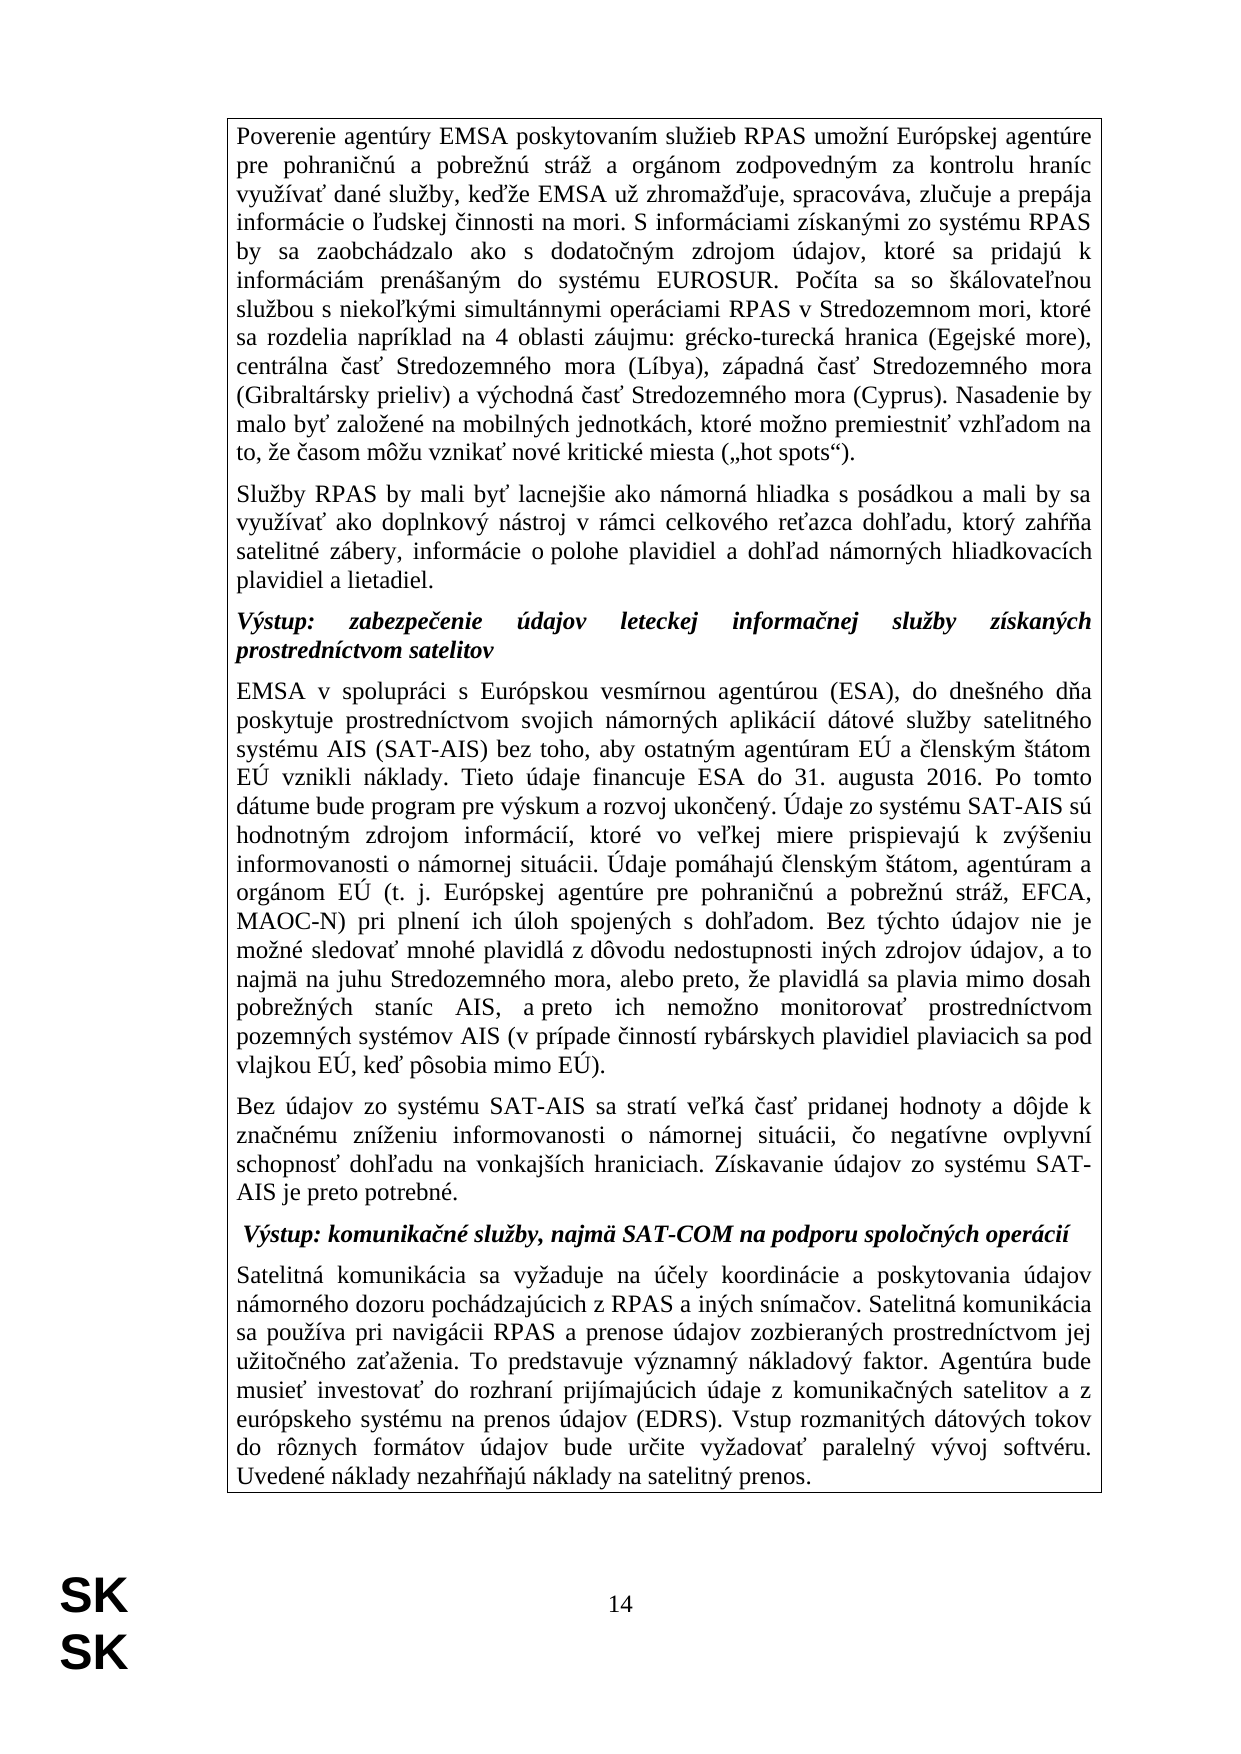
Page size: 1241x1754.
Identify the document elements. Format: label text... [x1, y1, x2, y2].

text Výstup: zabezpečenie údajov leteckej informačnej služby získaných prostredníctvom satelitov [228, 603, 1101, 664]
text Výstup: komunikačné služby, najmä SAT-COM na podporu spoločných operácií [228, 1216, 1101, 1247]
text Bez údajov zo systému SAT-AIS sa stratí veľká časť pridanej hodnoty a dôjde k značnému zníženiu informovanosti o námornej situácii, čo negatívne ovplyvní schopnosť dohľadu na vonkajších hraniciach. Získavanie údajov zo systému SAT-AIS je preto potrebné. [228, 1088, 1101, 1206]
text Služby RPAS by mali byť lacnejšie ako námorná hliadka s posádkou a mali by sa využívať ako doplnkový nástroj v rámci celkového reťazca dohľadu, ktorý zahŕňa satelitné zábery, informácie o polohe plavidiel a dohľad námorných hliadkovacích plavidiel a lietadiel. [228, 476, 1101, 594]
text Satelitná komunikácia sa vyžaduje na účely koordinácie a poskytovania údajov námorného dozoru pochádzajúcich z RPAS a iných snímačov. Satelitná komunikácia sa používa pri navigácii RPAS a prenose údajov zozbieraných prostredníctvom jej užitočného zaťaženia. To predstavuje významný nákladový faktor. Agentúra bude musieť investovať do rozhraní prijímajúcich údaje z komunikačných satelitov a z európskeho systému na prenos údajov (EDRS). Vstup rozmanitých dátových tokov do rôznych formátov údajov bude určite vyžadovať paralelný vývoj softvéru. Uvedené náklady nezahŕňajú náklady na satelitný prenos. [228, 1257, 1101, 1492]
text Poverenie agentúry EMSA poskytovaním služieb RPAS umožní Európskej agentúre pre pohraničnú a pobrežnú stráž a orgánom zodpovedným za kontrolu hraníc využívať dané služby, keďže EMSA už zhromažďuje, spracováva, zlučuje a prepája informácie o ľudskej činnosti na mori. S informáciami získanými zo systému RPAS by sa zaobchádzalo ako s dodatočným zdrojom údajov, ktoré sa pridajú k informáciám prenášaným do systému EUROSUR. Počíta sa so škálovateľnou službou s niekoľkými simultánnymi operáciami RPAS v Stredozemnom mori, ktoré sa rozdelia napríklad na 4 oblasti záujmu: grécko-turecká hranica (Egejské more), centrálna časť Stredozemného mora (Líbya), západná časť Stredozemného mora (Gibraltársky prieliv) a východná časť Stredozemného mora (Cyprus). Nasadenie by malo byť založené na mobilných jednotkách, ktoré možno premiestniť vzhľadom na to, že časom môžu vznikať nové kritické miesta („hot spots“). [228, 119, 1101, 466]
text EMSA v spolupráci s Európskou vesmírnou agentúrou (ESA), do dnešného dňa poskytuje prostredníctvom svojich námorných aplikácií dátové služby satelitného systému AIS (SAT-AIS) bez toho, aby ostatným agentúram EÚ a členským štátom EÚ vznikli náklady. Tieto údaje financuje ESA do 31. augusta 2016. Po tomto dátume bude program pre výskum a rozvoj ukončený. Údaje zo systému SAT-AIS sú hodnotným zdrojom informácií, ktoré vo veľkej miere prispievajú k zvýšeniu informovanosti o námornej situácii. Údaje pomáhajú členským štátom, agentúram a orgánom EÚ (t. j. Európskej agentúre pre pohraničnú a pobrežnú stráž, EFCA, MAOC-N) pri plnení ich úloh spojených s dohľadom. Bez týchto údajov nie je možné sledovať mnohé plavidlá z dôvodu nedostupnosti iných zdrojov údajov, a to najmä na juhu Stredozemného mora, alebo preto, že plavidlá sa plavia mimo dosah pobrežných staníc AIS, a preto ich nemožno monitorovať prostredníctvom pozemných systémov AIS (v prípade činností rybárskych plavidiel plaviacich sa pod vlajkou EÚ, keď pôsobia mimo EÚ). [228, 673, 1101, 1079]
